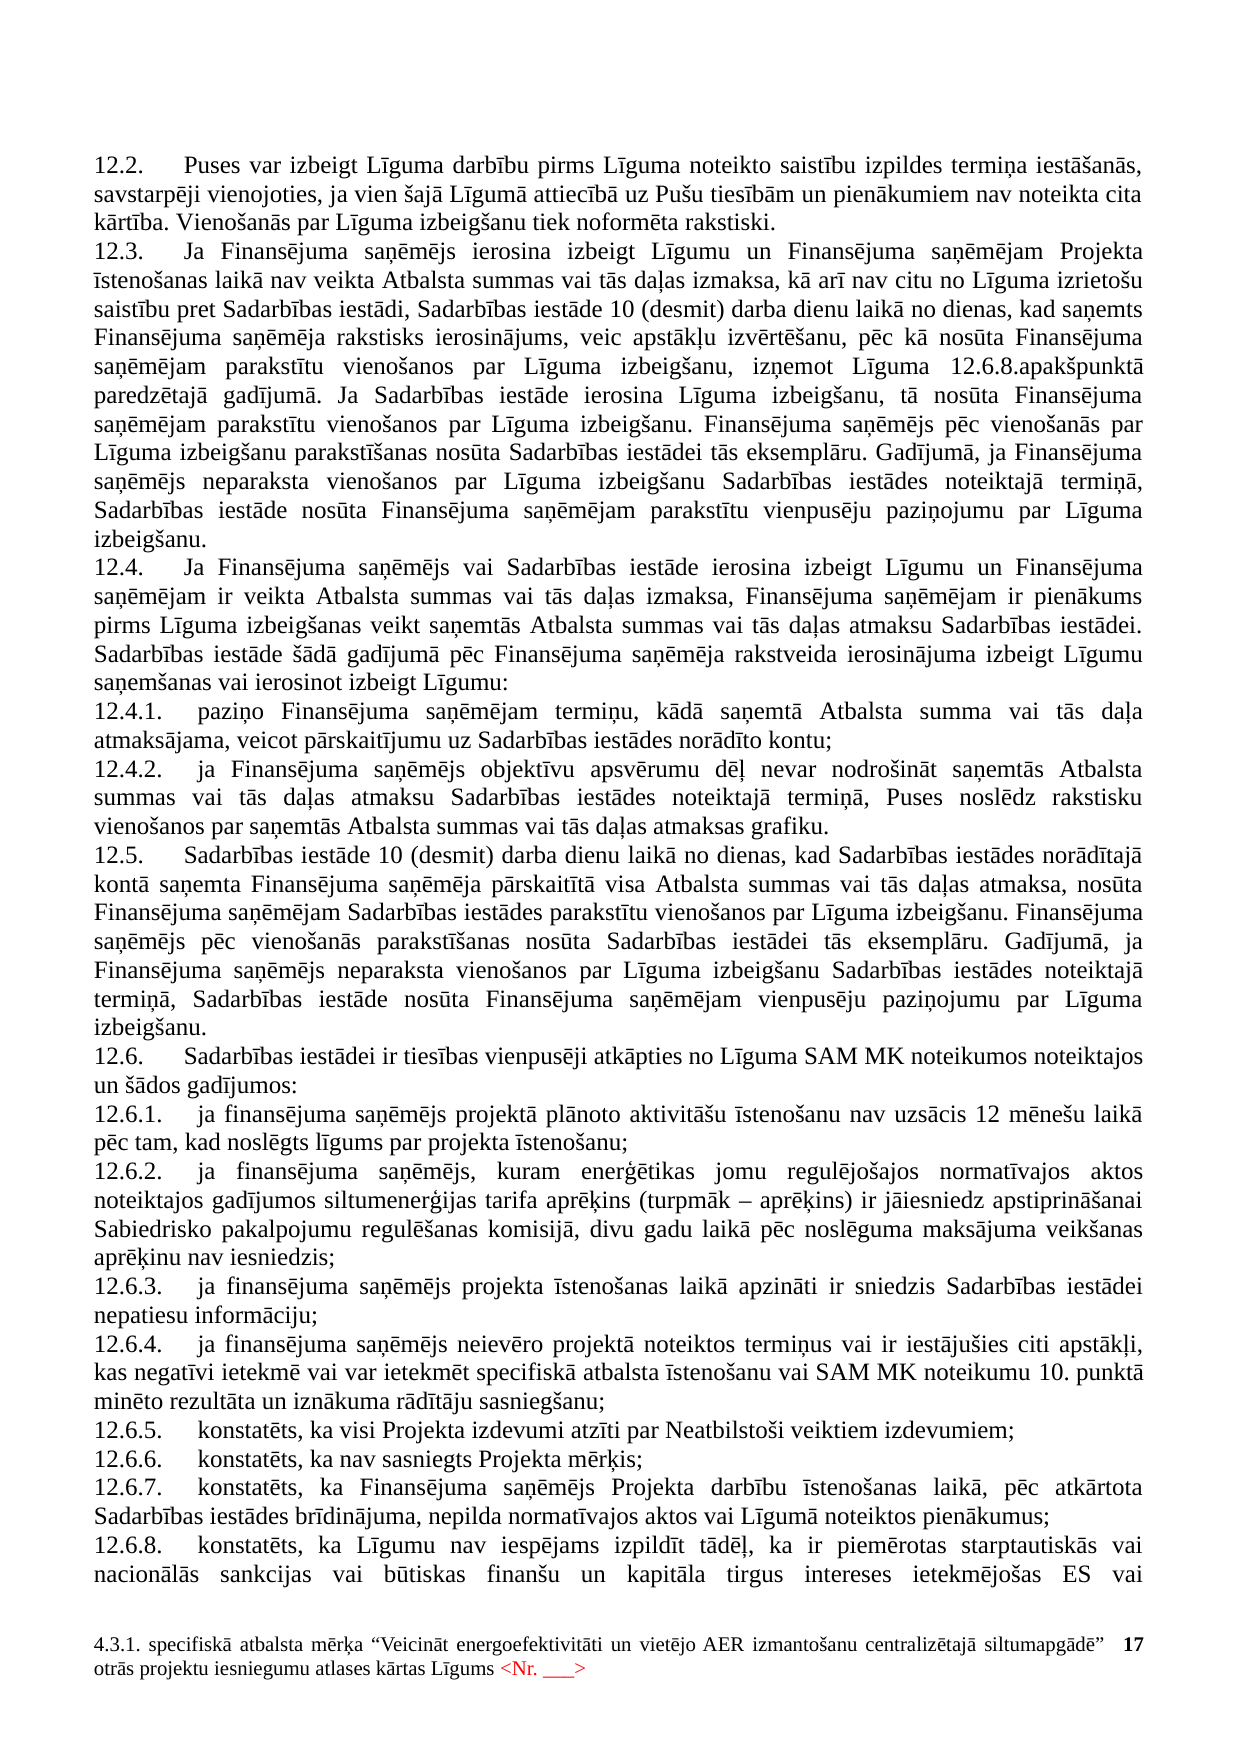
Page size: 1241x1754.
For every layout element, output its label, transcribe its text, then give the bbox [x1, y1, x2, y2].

list ja finansējuma saņēmējs neievēro projektā noteiktos termiņus vai ir iestājušies citi apstākļi, kas negatīvi ietekmē vai var ietekmēt specifiskā atbalsta īstenošanu vai SAM MK noteikumu 10. punktā minēto rezultāta un iznākuma rādītāju sasniegšanu; [94, 1329, 1144, 1415]
list paziņo Finansējuma saņēmējam termiņu, kādā saņemtā Atbalsta summa vai tās daļa atmaksājama, veicot pārskaitījumu uz Sadarbības iestādes norādīto kontu; [94, 696, 1144, 754]
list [94, 1530, 1144, 1587]
list ja Finansējuma saņēmējs objektīvu apsvērumu dēļ nevar nodrošināt saņemtās Atbalsta summas vai tās daļas atmaksu Sadarbības iestādes noteiktajā termiņā, Puses noslēdz rakstisku vienošanos par saņemtās Atbalsta summas vai tās daļas atmaksas grafiku. [94, 754, 1144, 840]
list konstatēts, ka nav sasniegts Projekta mērķis; [94, 1444, 1144, 1472]
list Ja Finansējuma saņēmējs vai Sadarbības iestāde ierosina izbeigt Līgumu un Finansējuma saņēmējam ir veikta Atbalsta summas vai tās daļas izmaksa, Finansējuma saņēmējam ir pienākums pirms Līguma izbeigšanas veikt saņemtās Atbalsta summas vai tās daļas atmaksu Sadarbības iestādei. Sadarbības iestāde šādā gadījumā pēc Finansējuma saņēmēja rakstveida ierosinājuma izbeigt Līgumu saņemšanas vai ierosinot izbeigt Līgumu: [94, 552, 1144, 696]
list Sadarbības iestādei ir tiesības vienpusēji atkāpties no Līguma SAM MK noteikumos noteiktajos un šādos gadījumos: [94, 1041, 1144, 1099]
list ja finansējuma saņēmējs projektā plānoto aktivitāšu īstenošanu nav uzsācis 12 mēnešu laikā pēc tam, kad noslēgts līgums par projekta īstenošanu; [94, 1099, 1144, 1156]
list Ja Finansējuma saņēmējs ierosina izbeigt Līgumu un Finansējuma saņēmējam Projekta īstenošanas laikā nav veikta Atbalsta summas vai tās daļas izmaksa, kā arī nav citu no Līguma izrietošu saistību pret Sadarbības iestādi, Sadarbības iestāde 10 (desmit) darba dienu laikā no dienas, kad saņemts Finansējuma saņēmēja rakstisks ierosinājums, veic apstākļu izvērtēšanu, pēc kā nosūta Finansējuma saņēmējam parakstītu vienošanos par Līguma izbeigšanu, izņemot Līguma 12.6.8.apakšpunktā paredzētajā gadījumā. Ja Sadarbības iestāde ierosina Līguma izbeigšanu, tā nosūta Finansējuma saņēmējam parakstītu vienošanos par Līguma izbeigšanu. Finansējuma saņēmējs pēc vienošanās par Līguma izbeigšanu parakstīšanas nosūta Sadarbības iestādei tās eksemplāru. Gadījumā, ja Finansējuma saņēmējs neparaksta vienošanos par Līguma izbeigšanu Sadarbības iestādes noteiktajā termiņā, Sadarbības iestāde nosūta Finansējuma saņēmējam parakstītu vienpusēju paziņojumu par Līguma izbeigšanu. [94, 236, 1144, 552]
list ja finansējuma saņēmējs projekta īstenošanas laikā apzināti ir sniedzis Sadarbības iestādei nepatiesu informāciju; [94, 1271, 1144, 1329]
list Sadarbības iestāde 10 (desmit) darba dienu laikā no dienas, kad Sadarbības iestādes norādītajā kontā saņemta Finansējuma saņēmēja pārskaitītā visa Atbalsta summas vai tās daļas atmaksa, nosūta Finansējuma saņēmējam Sadarbības iestādes parakstītu vienošanos par Līguma izbeigšanu. Finansējuma saņēmējs pēc vienošanās parakstīšanas nosūta Sadarbības iestādei tās eksemplāru. Gadījumā, ja Finansējuma saņēmējs neparaksta vienošanos par Līguma izbeigšanu Sadarbības iestādes noteiktajā termiņā, Sadarbības iestāde nosūta Finansējuma saņēmējam vienpusēju paziņojumu par Līguma izbeigšanu. [94, 840, 1144, 1041]
list ja finansējuma saņēmējs, kuram enerģētikas jomu regulējošajos normatīvajos aktos noteiktajos gadījumos siltumenerģijas tarifa aprēķins (turpmāk – aprēķins) ir jāiesniedz apstiprināšanai Sabiedrisko pakalpojumu regulēšanas komisijā, divu gadu laikā pēc noslēguma maksājuma veikšanas aprēķinu nav iesniedzis; [94, 1156, 1144, 1271]
list Puses var izbeigt Līguma darbību pirms Līguma noteikto saistību izpildes termiņa iestāšanās, savstarpēji vienojoties, ja vien šajā Līgumā attiecībā uz Pušu tiesībām un pienākumiem nav noteikta cita kārtība. Vienošanās par Līguma izbeigšanu tiek noformēta rakstiski. [94, 150, 1144, 236]
list konstatēts, ka visi Projekta izdevumi atzīti par Neatbilstoši veiktiem izdevumiem; [94, 1415, 1144, 1444]
list konstatēts, ka Finansējuma saņēmējs Projekta darbību īstenošanas laikā, pēc atkārtota Sadarbības iestādes brīdinājuma, nepilda normatīvajos aktos vai Līgumā noteiktos pienākumus; [94, 1472, 1144, 1530]
